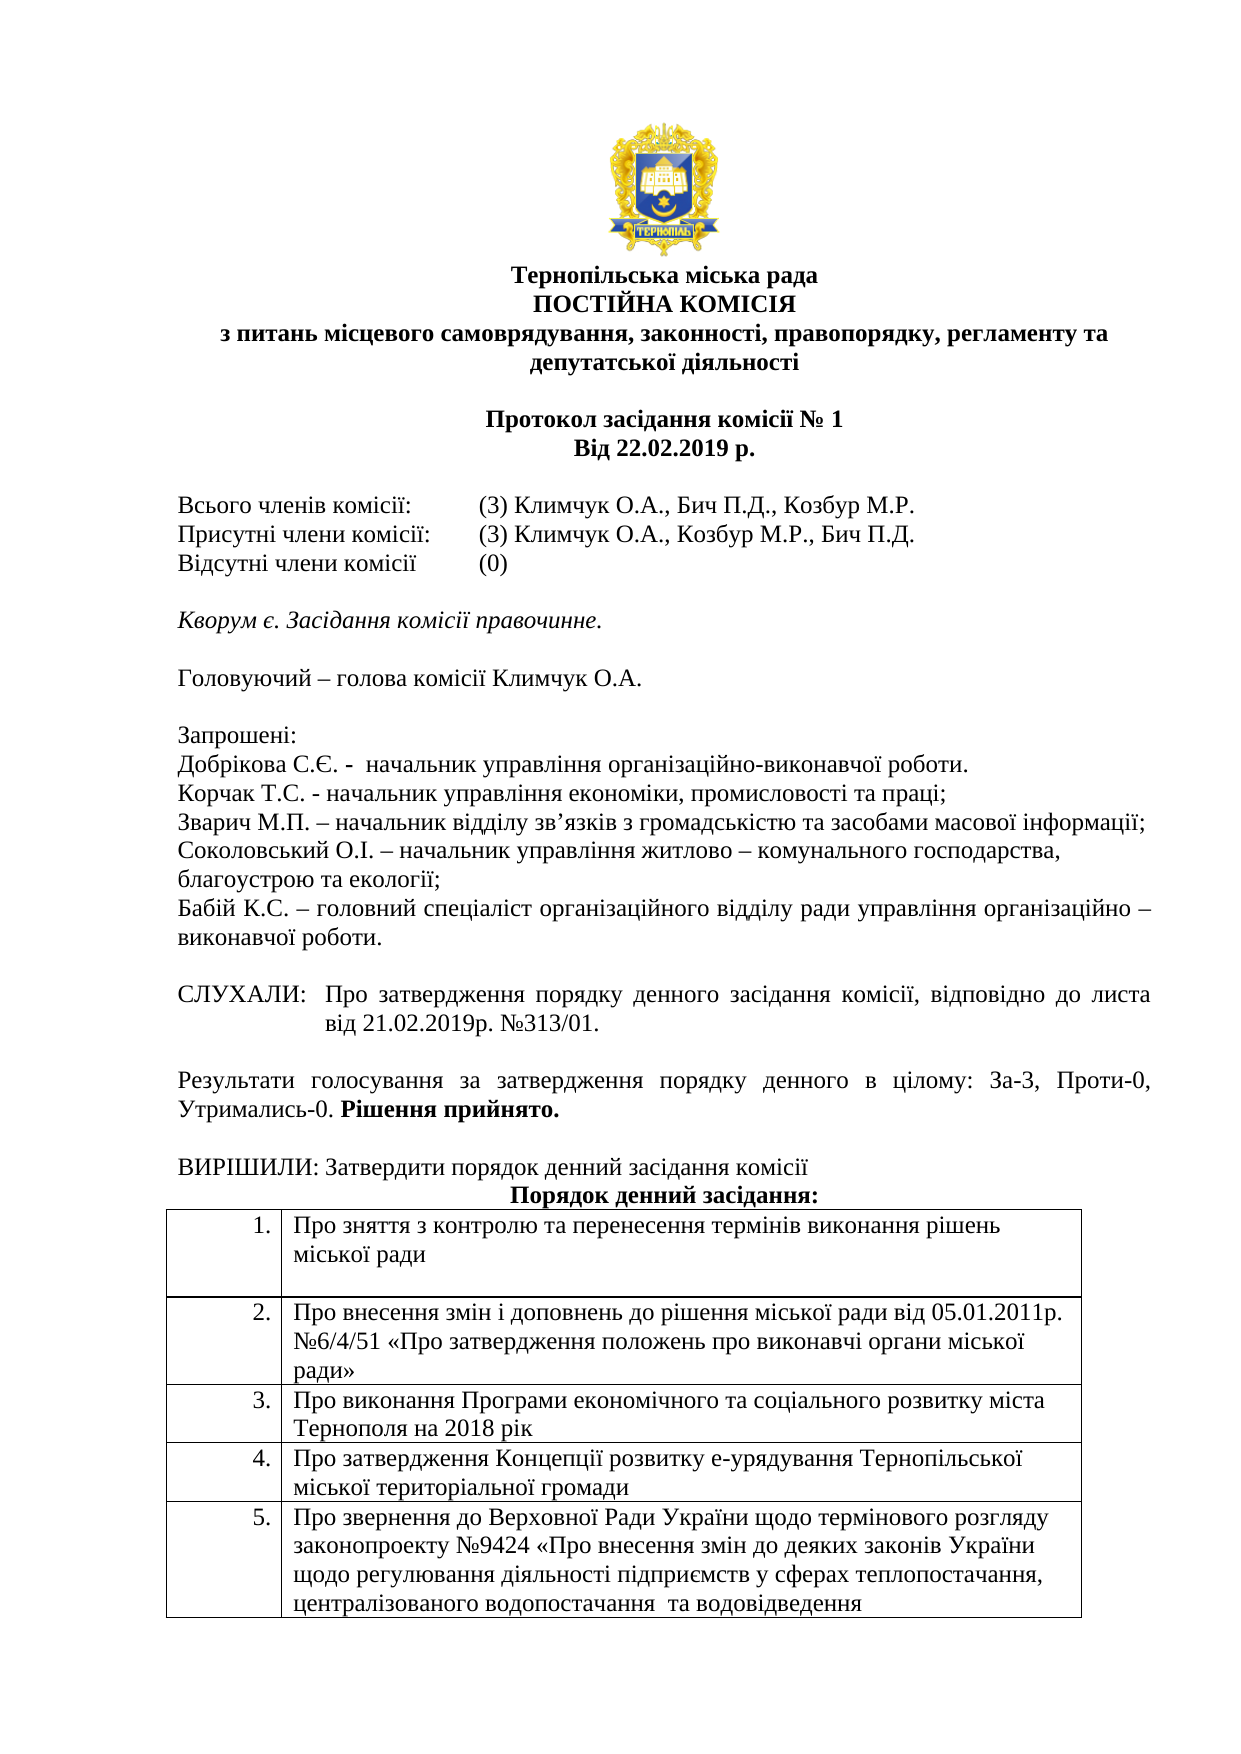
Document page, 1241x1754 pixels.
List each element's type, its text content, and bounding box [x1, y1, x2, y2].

text СЛУХАЛИ: Про затвердження порядку денного засідання комісії, відповідно до листа від 21.02.2019р. №313/01. [177, 979, 1152, 1037]
table_cell Про виконання Програми економічного та соціального розвитку міста Тернополя на 2018 рік [282, 1385, 1081, 1442]
table_cell [167, 1385, 281, 1442]
text з питань місцевого самоврядування, законності, правопорядку, регламенту та депутатської діяльності [177, 318, 1152, 375]
text Результати голосування за затвердження порядку денного в цілому: За-3, Проти-0, Утримались-0. Рішення прийнято. [177, 1065, 1152, 1123]
text Головуючий – голова комісії Климчук О.А. [177, 663, 1152, 692]
table_cell [167, 1443, 281, 1501]
table_cell Про затвердження Концепції розвитку е-урядування Тернопільської міської територіальної громади [282, 1443, 1081, 1501]
text Від 22.02.2019 р. [177, 433, 1152, 462]
table_header [167, 1210, 281, 1296]
text Запрошені: [177, 720, 1152, 749]
table_cell Про внесення змін і доповнень до рішення міської ради від 05.01.2011р. №6/4/51 «Про затвердження положень про виконавчі органи міської ради» [282, 1298, 1081, 1384]
text Корчак Т.С. - начальник управління економіки, промисловості та праці; [177, 778, 1152, 807]
text ПОСТІЙНА КОМІСІЯ [177, 289, 1152, 318]
table_cell [167, 1298, 281, 1384]
text Порядок денний засідання: [177, 1180, 1152, 1209]
table_cell [167, 1502, 281, 1617]
table_cell Про звернення до Верховної Ради України щодо термінового розгляду законопроекту №9424 «Про внесення змін до деяких законів України щодо регулювання діяльності підприємств у сферах теплопостачання, централізованого водопостачання та водовідведення [282, 1502, 1081, 1617]
subtitle Соколовський О.І. – начальник управління житлово – комунального господарства, благоустрою та екології; [177, 835, 1152, 893]
subtitle Добрікова С.Є. - начальник управління організаційно-виконавчої роботи. [177, 749, 1152, 778]
table_header Про зняття з контролю та перенесення термінів виконання рішень міської ради [282, 1210, 1081, 1296]
text Протокол засідання комісії № 1 [177, 404, 1152, 433]
text ВИРІШИЛИ: Затвердити порядок денний засідання комісії [177, 1152, 1152, 1180]
text Бабій К.С. – головний спеціаліст організаційного відділу ради управління організаційно – виконавчої роботи. [177, 893, 1152, 950]
subtitle Зварич М.П. – начальник відділу зв’язків з громадськістю та засобами масової інформації; [177, 807, 1152, 835]
text Присутні члени комісії: (3) Климчук О.А., Козбур М.Р., Бич П.Д. [177, 519, 1152, 548]
text Кворум є. Засідання комісії правочинне. [177, 605, 1152, 634]
picture [595, 118, 734, 261]
text Всього членів комісії: (3) Климчук О.А., Бич П.Д., Козбур М.Р. [177, 490, 1152, 519]
text Тернопільська міська рада [177, 260, 1152, 289]
text Відсутні члени комісії (0) [177, 548, 1152, 577]
